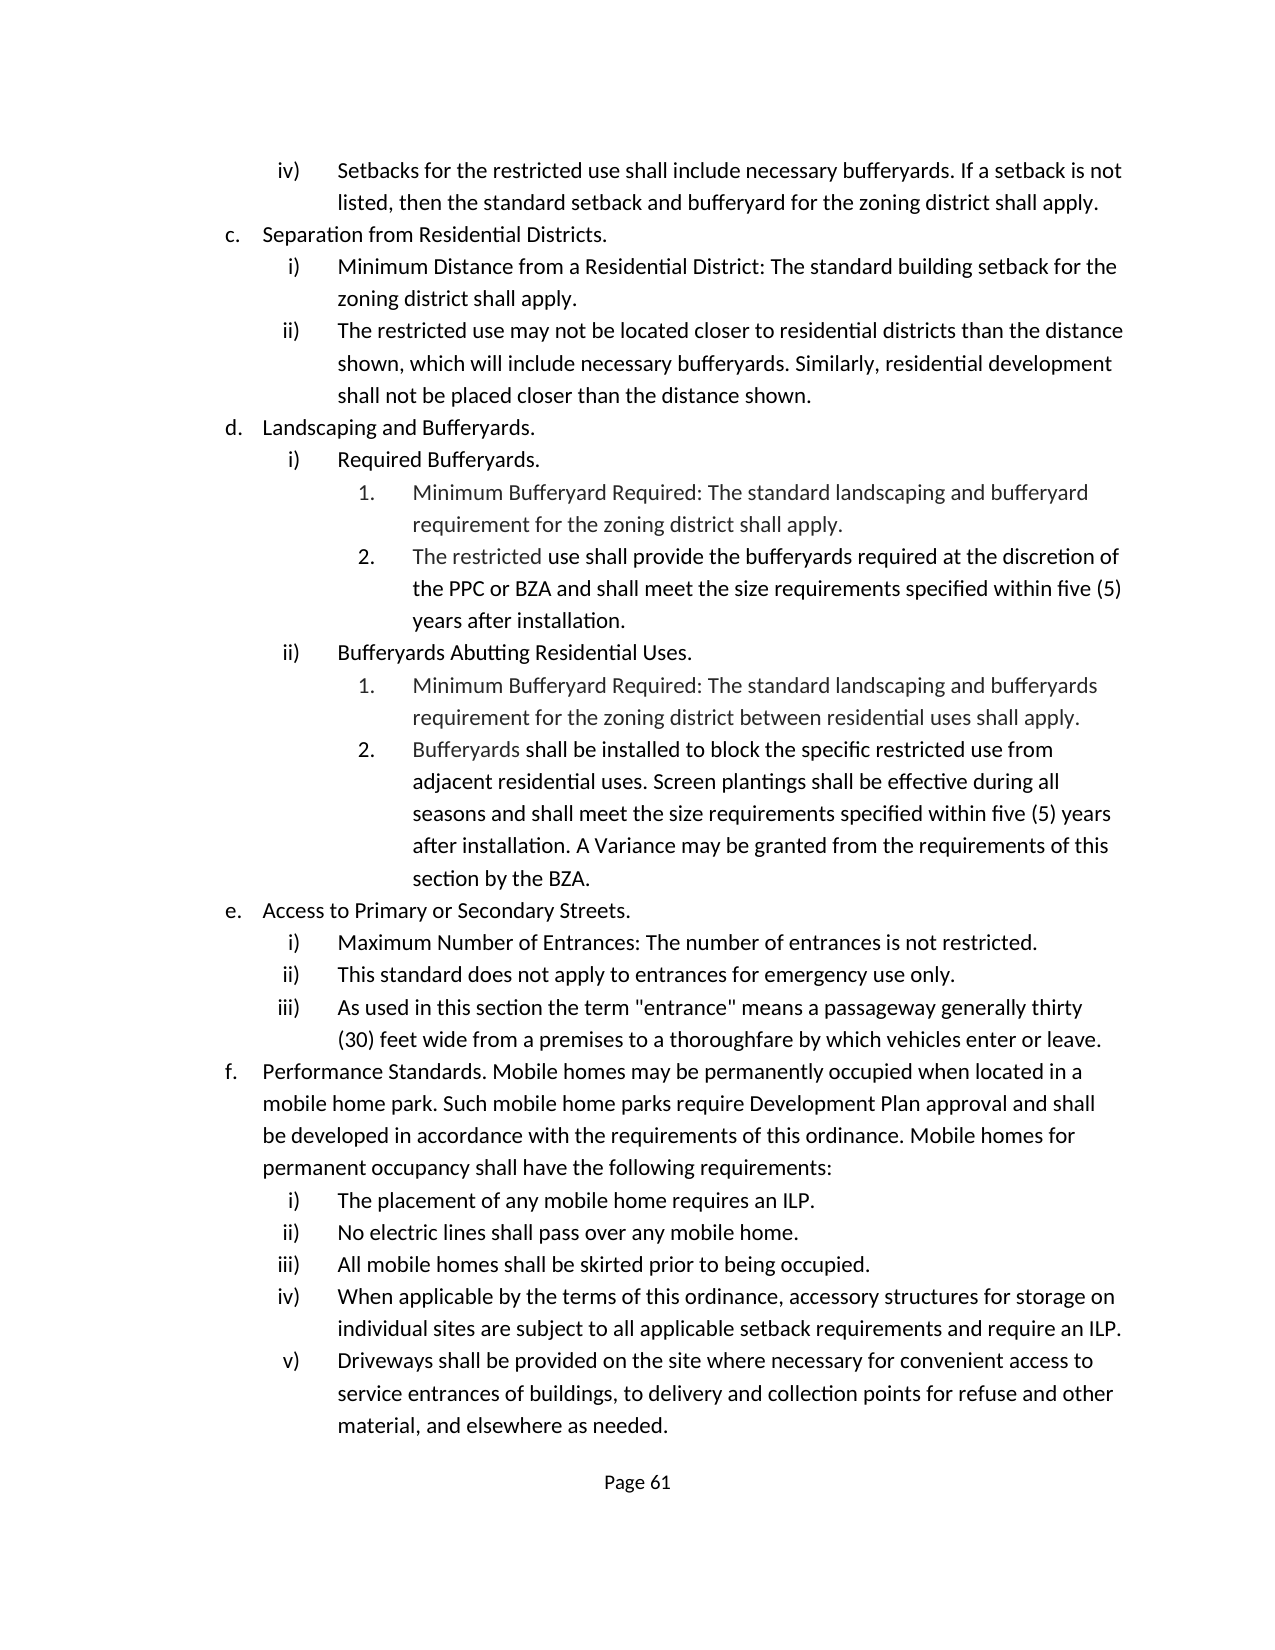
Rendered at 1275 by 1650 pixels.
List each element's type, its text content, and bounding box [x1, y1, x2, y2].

list Maximum Number of Entrances: The number of entrances is not restricted. [300, 928, 1125, 956]
list Bufferyards shall be installed to block the specific restricted use from adjacent residential uses. Screen plantings shall be effective during all seasons and shall meet the size requirements specified within five (5) years after installation. A Variance may be granted from the requirements of this section by the BZA. [375, 735, 1125, 892]
list No electric lines shall pass over any mobile home. [300, 1218, 1125, 1246]
list Driveways shall be provided on the site where necessary for convenient access to service entrances of buildings, to delivery and collection points for refuse and other material, and elsewhere as needed. [300, 1347, 1125, 1439]
list The placement of any mobile home requires an ILP. [300, 1186, 1125, 1214]
list Separation from Residential Districts. [225, 220, 1125, 248]
list Performance Standards. Mobile homes may be permanently occupied when located in a mobile home park. Such mobile home parks require Development Plan approval and shall be developed in accordance with the requirements of this ordinance. Mobile homes for permanent occupancy shall have the following requirements: [225, 1057, 1125, 1182]
list The restricted use shall provide the bufferyards required at the discretion of the PPC or BZA and shall meet the size requirements specified within five (5) years after installation. [375, 542, 1125, 634]
list Minimum Bufferyard Required: The standard landscaping and bufferyards requirement for the zoning district between residential uses shall apply. [375, 671, 1125, 731]
list Bufferyards Abutting Residential Uses. [300, 638, 1125, 667]
list This standard does not apply to entrances for emergency use only. [300, 960, 1125, 988]
list As used in this section the term "entrance" means a passageway generally thirty (30) feet wide from a premises to a thoroughfare by which vehicles enter or leave. [300, 993, 1125, 1053]
list Setbacks for the restricted use shall include necessary bufferyards. If a setback is not listed, then the standard setback and bufferyard for the zoning district shall apply. [300, 156, 1125, 216]
list When applicable by the terms of this ordinance, accessory structures for storage on individual sites are subject to all applicable setback requirements and require an ILP. [300, 1282, 1125, 1342]
list Minimum Bufferyard Required: The standard landscaping and bufferyard requirement for the zoning district shall apply. [375, 478, 1125, 538]
list Minimum Distance from a Residential District: The standard building setback for the zoning district shall apply. [300, 252, 1125, 312]
list All mobile homes shall be skirted prior to being occupied. [300, 1250, 1125, 1278]
list Required Bufferyards. [300, 445, 1125, 473]
list Access to Primary or Secondary Streets. [225, 896, 1125, 924]
list The restricted use may not be located closer to residential districts than the distance shown, which will include necessary bufferyards. Similarly, residential development shall not be placed closer than the distance shown. [300, 317, 1125, 409]
list Landscaping and Bufferyards. [225, 413, 1125, 441]
